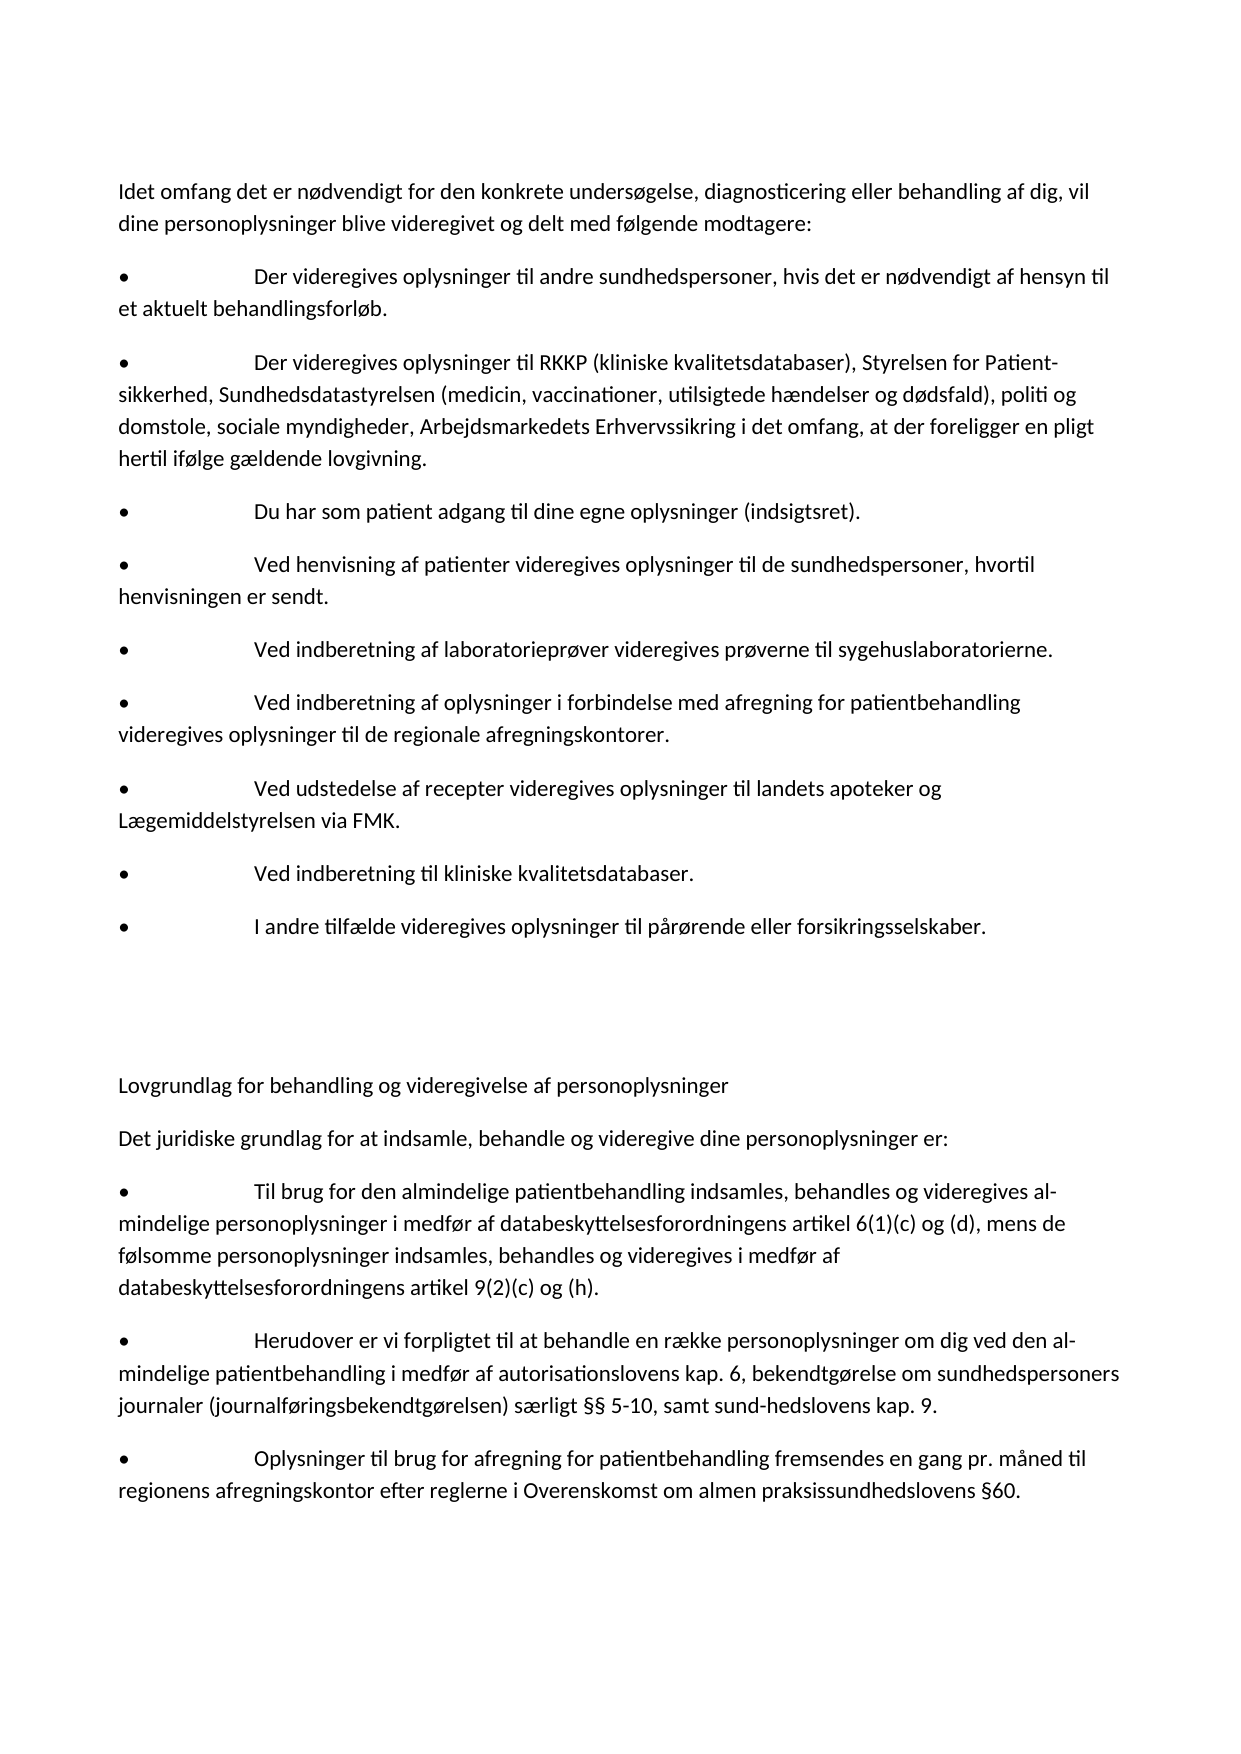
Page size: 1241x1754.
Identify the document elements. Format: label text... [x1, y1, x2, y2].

text Idet omfang det er nødvendigt for den konkrete undersøgelse, diagnosticering eller behandling af dig, vil dine personoplysninger blive videregivet og delt med følgende modtagere: [118, 177, 1122, 237]
text • Du har som patient adgang til dine egne oplysninger (indsigtsret). [118, 497, 1122, 525]
text • Der videregives oplysninger til RKKP (kliniske kvalitetsdatabaser), Styrelsen for Patient-sikkerhed, Sundhedsdatastyrelsen (medicin, vaccinationer, utilsigtede hændelser og dødsfald), politi og domstole, sociale myndigheder, Arbejdsmarkedets Erhvervssikring i det omfang, at der foreligger en pligt hertil ifølge gældende lovgivning. [118, 348, 1122, 472]
text • I andre tilfælde videregives oplysninger til pårørende eller forsikringsselskaber. [118, 912, 1122, 940]
text • Til brug for den almindelige patientbehandling indsamles, behandles og videregives al-mindelige personoplysninger i medfør af databeskyttelsesforordningens artikel 6(1)(c) og (d), mens de følsomme personoplysninger indsamles, behandles og videregives i medfør af databeskyttelsesforordningens artikel 9(2)(c) og (h). [118, 1177, 1122, 1302]
text • Ved udstedelse af recepter videregives oplysninger til landets apoteker og Lægemiddelstyrelsen via FMK. [118, 774, 1122, 834]
text • Ved indberetning til kliniske kvalitetsdatabaser. [118, 859, 1122, 887]
text • Ved henvisning af patienter videregives oplysninger til de sundhedspersoner, hvortil henvisningen er sendt. [118, 550, 1122, 610]
text Lovgrundlag for behandling og videregivelse af personoplysninger [118, 1071, 1122, 1099]
text Det juridiske grundlag for at indsamle, behandle og videregive dine personoplysninger er: [118, 1124, 1122, 1152]
text • Oplysninger til brug for afregning for patientbehandling fremsendes en gang pr. måned til regionens afregningskontor efter reglerne i Overenskomst om almen praksissundhedslovens §60. [118, 1444, 1122, 1504]
text • Ved indberetning af oplysninger i forbindelse med afregning for patientbehandling videregives oplysninger til de regionale afregningskontorer. [118, 688, 1122, 749]
text • Der videregives oplysninger til andre sundhedspersoner, hvis det er nødvendigt af hensyn til et aktuelt behandlingsforløb. [118, 262, 1122, 323]
text • Herudover er vi forpligtet til at behandle en række personoplysninger om dig ved den al-mindelige patientbehandling i medfør af autorisationslovens kap. 6, bekendtgørelse om sundhedspersoners journaler (journalføringsbekendtgørelsen) særligt §§ 5-10, samt sund-hedslovens kap. 9. [118, 1327, 1122, 1419]
text • Ved indberetning af laboratorieprøver videregives prøverne til sygehuslaboratorierne. [118, 635, 1122, 663]
